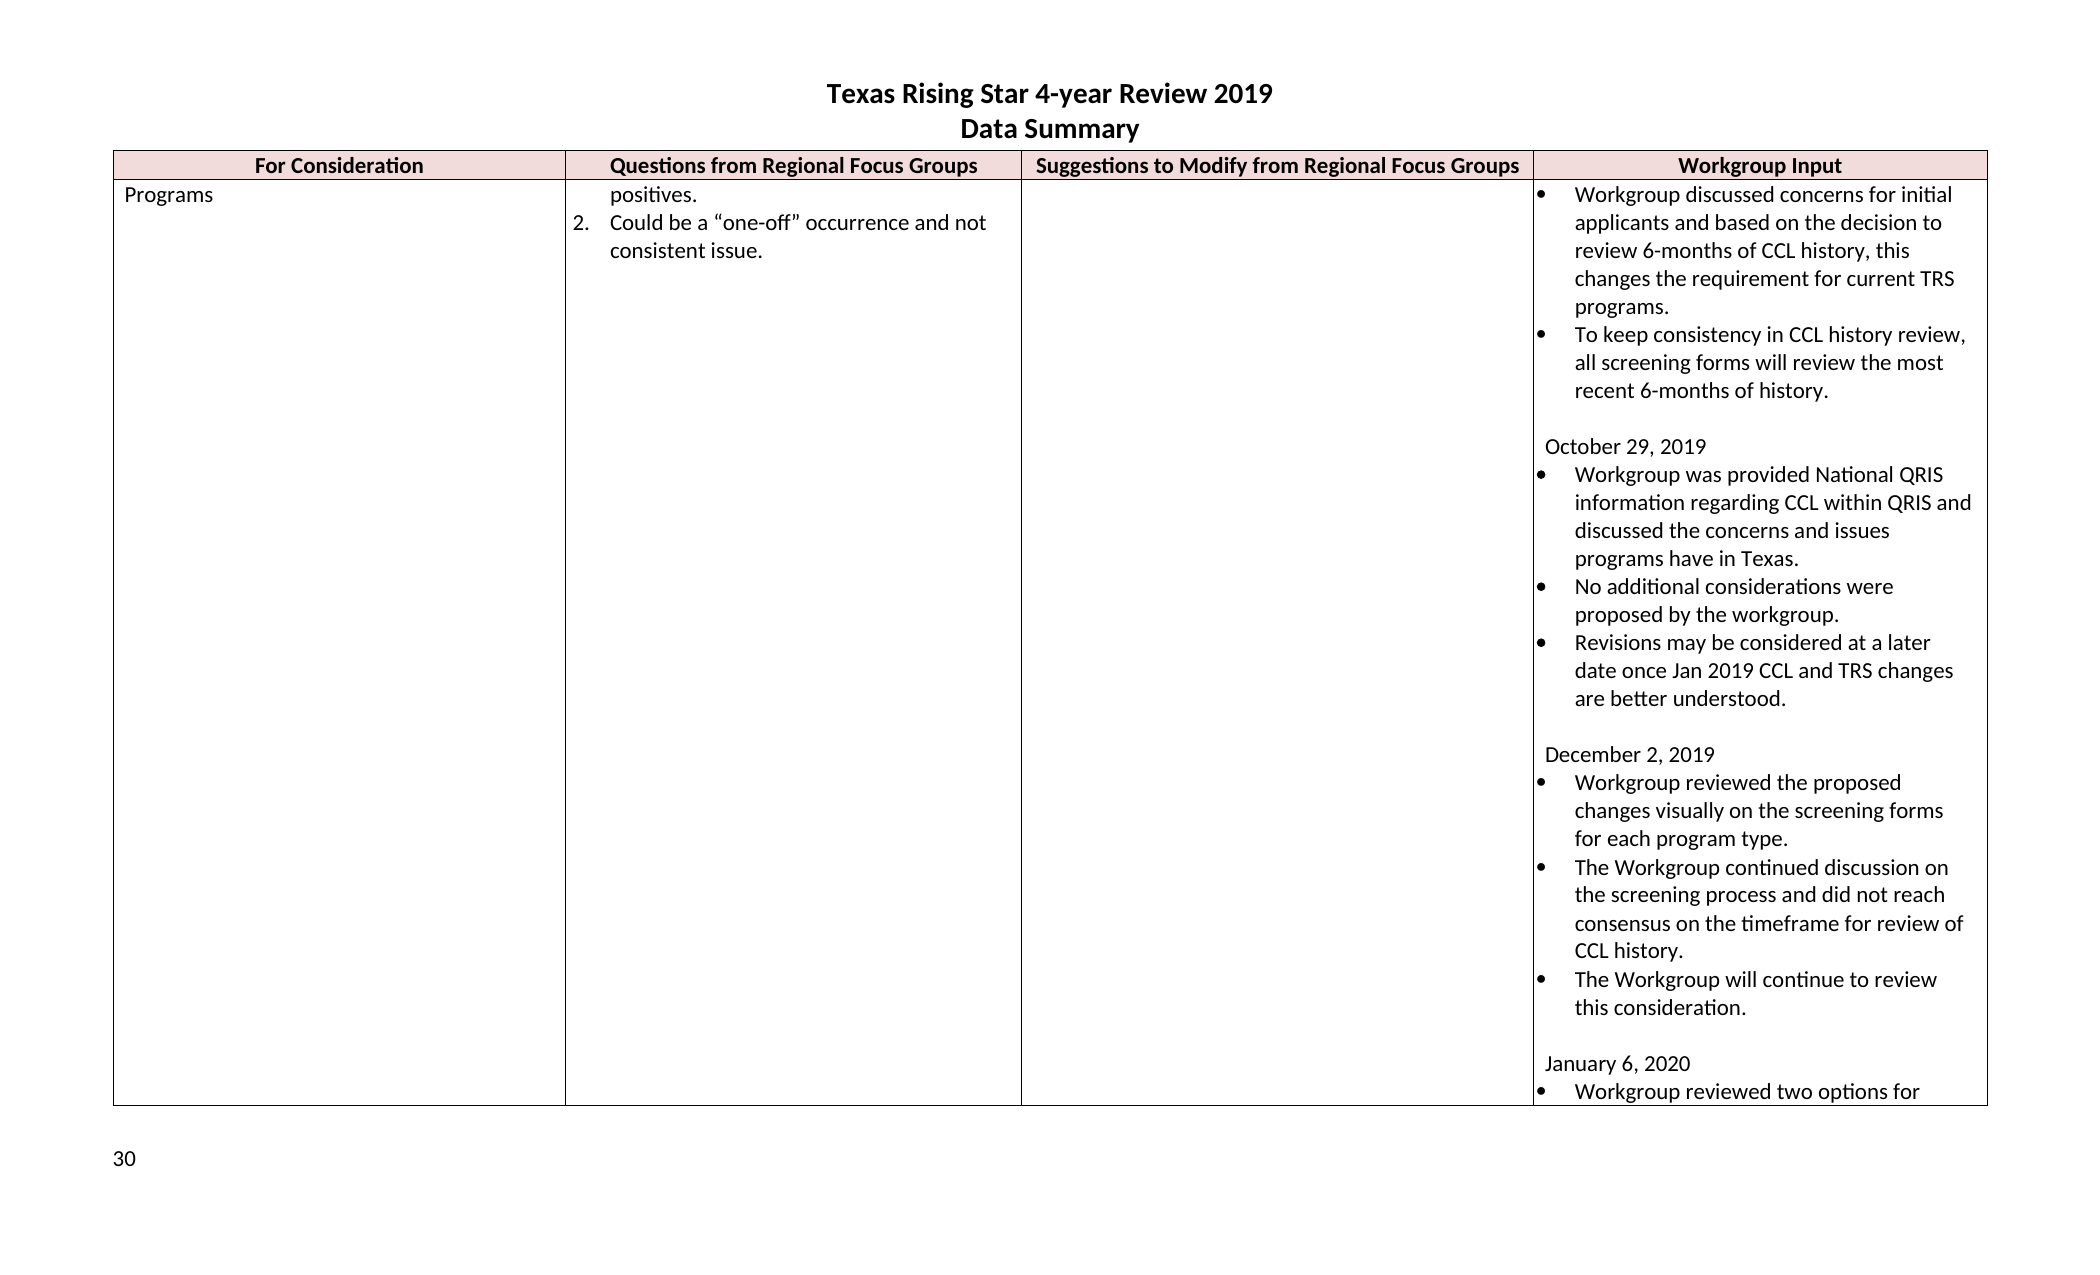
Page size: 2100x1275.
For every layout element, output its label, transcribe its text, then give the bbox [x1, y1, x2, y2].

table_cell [114, 180, 565, 1105]
table_header For Consideration [114, 151, 565, 179]
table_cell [566, 180, 1021, 1105]
table_header Workgroup Input [1534, 151, 1987, 179]
table_header Questions from Regional Focus Groups [566, 151, 1021, 179]
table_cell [1534, 180, 1987, 1105]
table_cell [1022, 180, 1533, 1105]
table_header Suggestions to Modify from Regional Focus Groups [1022, 151, 1533, 179]
